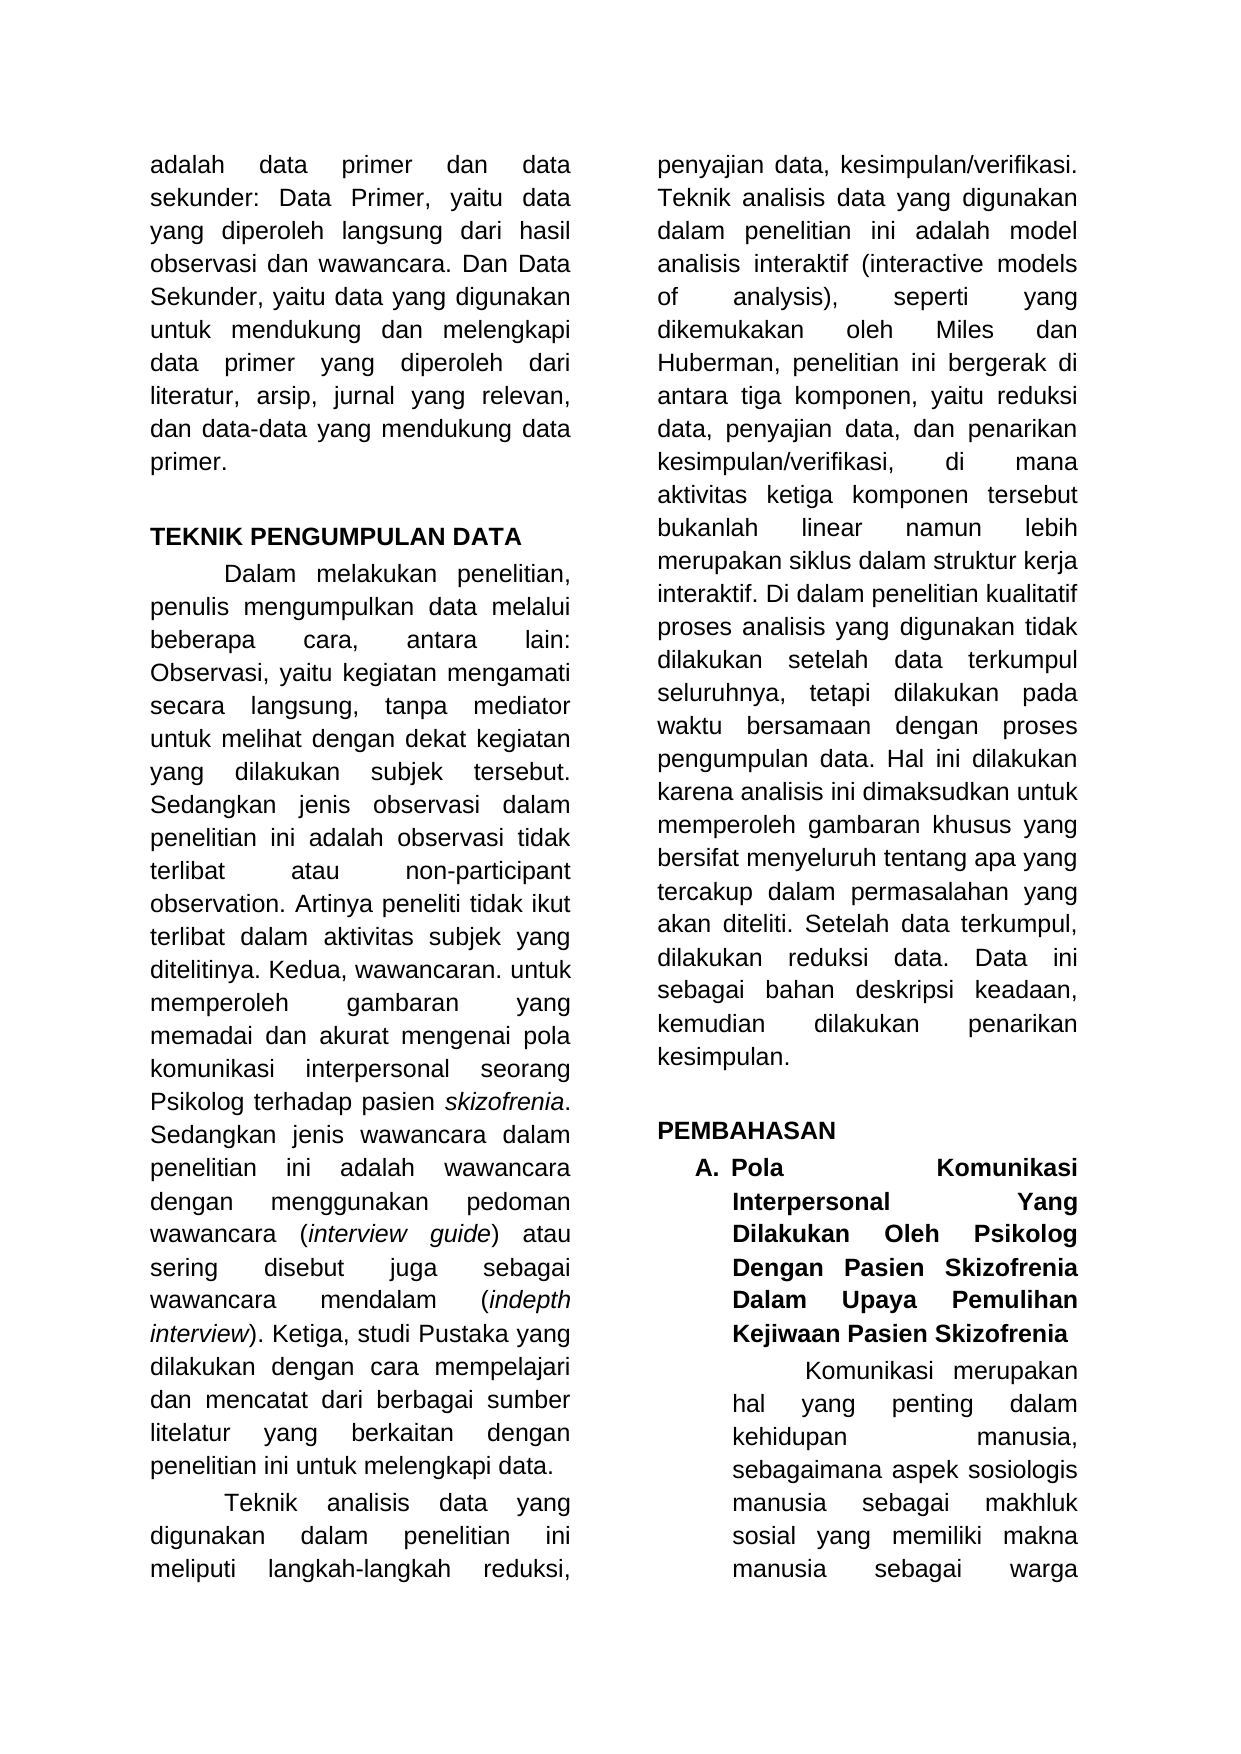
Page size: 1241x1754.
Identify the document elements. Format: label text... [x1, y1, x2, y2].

text Teknik analisis data yang digunakan dalam penelitian ini meliputi langkah-langkah reduksi, penyajian data, kesimpulan/verifikasi. Teknik analisis data yang digunakan dalam penelitian ini adalah model analisis interaktif (interactive models of analysis), seperti yang dikemukakan oleh Miles dan Huberman, penelitian ini bergerak di antara tiga komponen, yaitu reduksi data, penyajian data, dan penarikan kesimpulan/verifikasi, di mana aktivitas ketiga komponen tersebut bukanlah linear namun lebih merupakan siklus dalam struktur kerja interaktif. Di dalam penelitian kualitatif proses analisis yang digunakan tidak dilakukan setelah data terkumpul seluruhnya, tetapi dilakukan pada waktu bersamaan dengan proses pengumpulan data. Hal ini dilakukan karena analisis ini dimaksudkan untuk memperoleh gambaran khusus yang bersifat menyeluruh tentang apa yang tercakup dalam permasalahan yang akan diteliti. Setelah data terkumpul, dilakukan reduksi data. Data ini sebagai bahan deskripsi keadaan, kemudian dilakukan penarikan kesimpulan. [657, 150, 1078, 1070]
text PEMBAHASAN [657, 1116, 1078, 1145]
list Pola Komunikasi Interpersonal Yang Dilakukan Oleh Psikolog Dengan Pasien Skizofrenia Dalam Upaya Pemulihan Kejiwaan Pasien Skizofrenia [694, 1153, 1078, 1347]
text Dalam melakukan penelitian, penulis mengumpulkan data melalui beberapa cara, antara lain: Observasi, yaitu kegiatan mengamati secara langsung, tanpa mediator untuk melihat dengan dekat kegiatan yang dilakukan subjek tersebut. Sedangkan jenis observasi dalam penelitian ini adalah observasi tidak terlibat atau non-participant observation. Artinya peneliti tidak ikut terlibat dalam aktivitas subjek yang ditelitinya. Kedua, wawancaran. untuk memperoleh gambaran yang memadai dan akurat mengenai pola komunikasi interpersonal seorang Psikolog terhadap pasien skizofrenia. Sedangkan jenis wawancara dalam penelitian ini adalah wawancara dengan menggunakan pedoman wawancara (interview guide) atau sering disebut juga sebagai wawancara mendalam (indepth interview). Ketiga, studi Pustaka yang dilakukan dengan cara mempelajari dan mencatat dari berbagai sumber litelatur yang berkaitan dengan penelitian ini untuk melengkapi data. [150, 559, 571, 1479]
text TEKNIK PENGUMPULAN DATA [150, 522, 571, 551]
